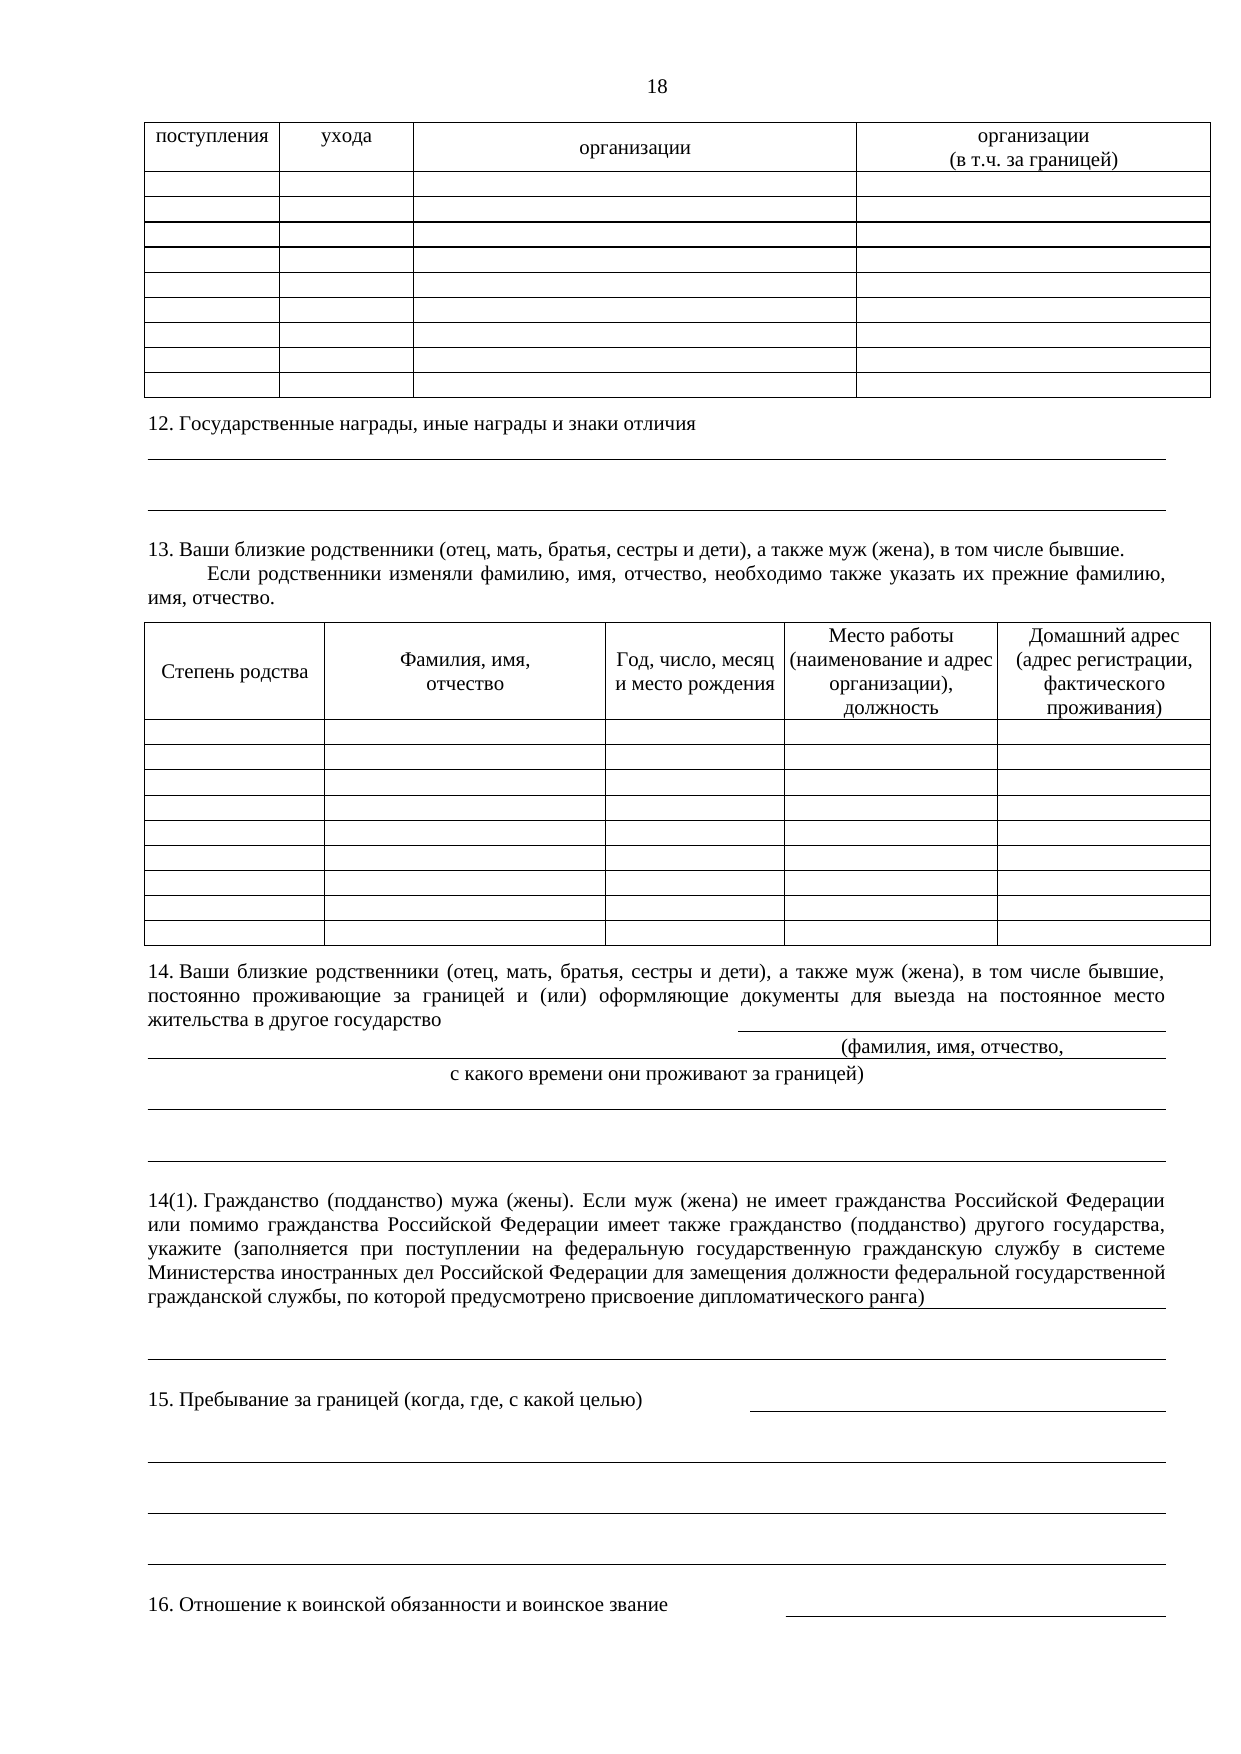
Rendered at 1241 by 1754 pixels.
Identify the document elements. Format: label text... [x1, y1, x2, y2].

table_cell [414, 373, 856, 397]
text 16. Отношение к воинской обязанности и воинское звание [148, 1591, 1166, 1616]
table_cell [998, 921, 1210, 945]
table_cell [857, 172, 1210, 196]
table_cell [857, 273, 1210, 297]
table_header Место работы (наименование и адрес организации), должность [785, 623, 997, 719]
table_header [857, 123, 1210, 171]
table_cell [280, 172, 413, 196]
table_cell ухода [280, 123, 413, 171]
table_cell [414, 223, 856, 246]
table_cell [785, 921, 997, 945]
table_header Год, число, месяц и место рождения [606, 623, 784, 719]
table_cell [280, 223, 413, 246]
table_cell [785, 846, 997, 870]
table_cell [145, 373, 279, 397]
text Если родственники изменяли фамилию, имя, отчество, необходимо также указать их прежние фамилию, имя, отчество. [148, 561, 1166, 609]
table_cell [414, 197, 856, 221]
table_cell [857, 373, 1210, 397]
table_cell [325, 821, 605, 845]
table_cell [145, 348, 279, 372]
table_cell [998, 846, 1210, 870]
table_cell [145, 821, 324, 845]
table_cell [857, 248, 1210, 272]
table_cell [414, 348, 856, 372]
table_cell [325, 770, 605, 794]
table_cell [606, 846, 784, 870]
table_cell [606, 821, 784, 845]
table_cell [145, 745, 324, 769]
table_cell [785, 770, 997, 794]
table_cell [785, 720, 997, 744]
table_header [414, 123, 856, 171]
text (фамилия, имя, отчество, [738, 1032, 1166, 1058]
text 14(1). Гражданство (подданство) мужа (жены). Если муж (жена) не имеет гражданства Российской Федерации или помимо гражданства Российской Федерации имеет также гражданство (подданство) другого государства, укажите (заполняется при поступлении на федеральную государственную гражданскую службу в системе Министерства иностранных дел Российской Федерации для замещения должности федеральной государственной гражданской службы, по которой предусмотрено присвоение дипломатического ранга) [148, 1188, 1166, 1308]
table_cell [998, 770, 1210, 794]
table_cell [280, 197, 413, 221]
table_cell поступления [145, 123, 279, 171]
text 12. Государственные награды, иные награды и знаки отличия [148, 411, 1166, 435]
table_cell [998, 720, 1210, 744]
table_cell [145, 720, 324, 744]
table_header Фамилия, имя, отчество [325, 623, 605, 719]
table_cell [280, 323, 413, 347]
table_cell [785, 821, 997, 845]
table_cell [414, 298, 856, 322]
table_cell [414, 323, 856, 347]
table_cell [145, 846, 324, 870]
text 15. Пребывание за границей (когда, где, с какой целью) [148, 1386, 1166, 1411]
table_cell [145, 770, 324, 794]
table_cell [145, 223, 279, 246]
table_cell [606, 921, 784, 945]
table_cell [145, 298, 279, 322]
table_cell [325, 796, 605, 819]
table_cell [145, 172, 279, 196]
table_cell [785, 871, 997, 895]
table_cell [998, 871, 1210, 895]
table_cell [145, 273, 279, 297]
table_cell [145, 796, 324, 819]
table_cell [857, 298, 1210, 322]
table_cell [606, 745, 784, 769]
table_cell [785, 745, 997, 769]
table_cell [785, 896, 997, 920]
table_cell [325, 896, 605, 920]
table_cell [857, 223, 1210, 246]
table_cell [414, 273, 856, 297]
table_cell [998, 896, 1210, 920]
table_cell [414, 248, 856, 272]
table_cell [998, 796, 1210, 819]
table_header Степень родства [145, 623, 324, 719]
table_cell [145, 248, 279, 272]
table_cell [414, 172, 856, 196]
table_cell [325, 720, 605, 744]
table_cell [280, 298, 413, 322]
table_cell [280, 373, 413, 397]
text 14. Ваши близкие родственники (отец, мать, братья, сестры и дети), а также муж (жена), в том числе бывшие, постоянно проживающие за границей и (или) оформляющие документы для выезда на постоянное место жительства в другое государство [148, 959, 1166, 1031]
table_cell [606, 796, 784, 819]
table_cell [280, 273, 413, 297]
table_cell [857, 197, 1210, 221]
text 13. Ваши близкие родственники (отец, мать, братья, сестры и дети), а также муж (жена), в том числе бывшие. [148, 537, 1166, 561]
table_cell [325, 921, 605, 945]
table_cell [325, 745, 605, 769]
table_cell [280, 348, 413, 372]
table_cell [857, 323, 1210, 347]
table_cell [145, 921, 324, 945]
table_cell [606, 770, 784, 794]
table_cell [606, 720, 784, 744]
table_cell [325, 871, 605, 895]
table_cell [998, 745, 1210, 769]
table_cell [325, 846, 605, 870]
table_header Домашний адрес (адрес регистрации, фактического проживания) [998, 623, 1210, 719]
table_cell [998, 821, 1210, 845]
table_cell [857, 348, 1210, 372]
table_cell [145, 871, 324, 895]
table_cell [785, 796, 997, 819]
table_cell [280, 248, 413, 272]
table_cell [606, 896, 784, 920]
table_cell [145, 197, 279, 221]
table_cell [145, 323, 279, 347]
table_cell [606, 871, 784, 895]
text с какого времени они проживают за границей) [148, 1059, 1166, 1085]
table_cell [145, 896, 324, 920]
